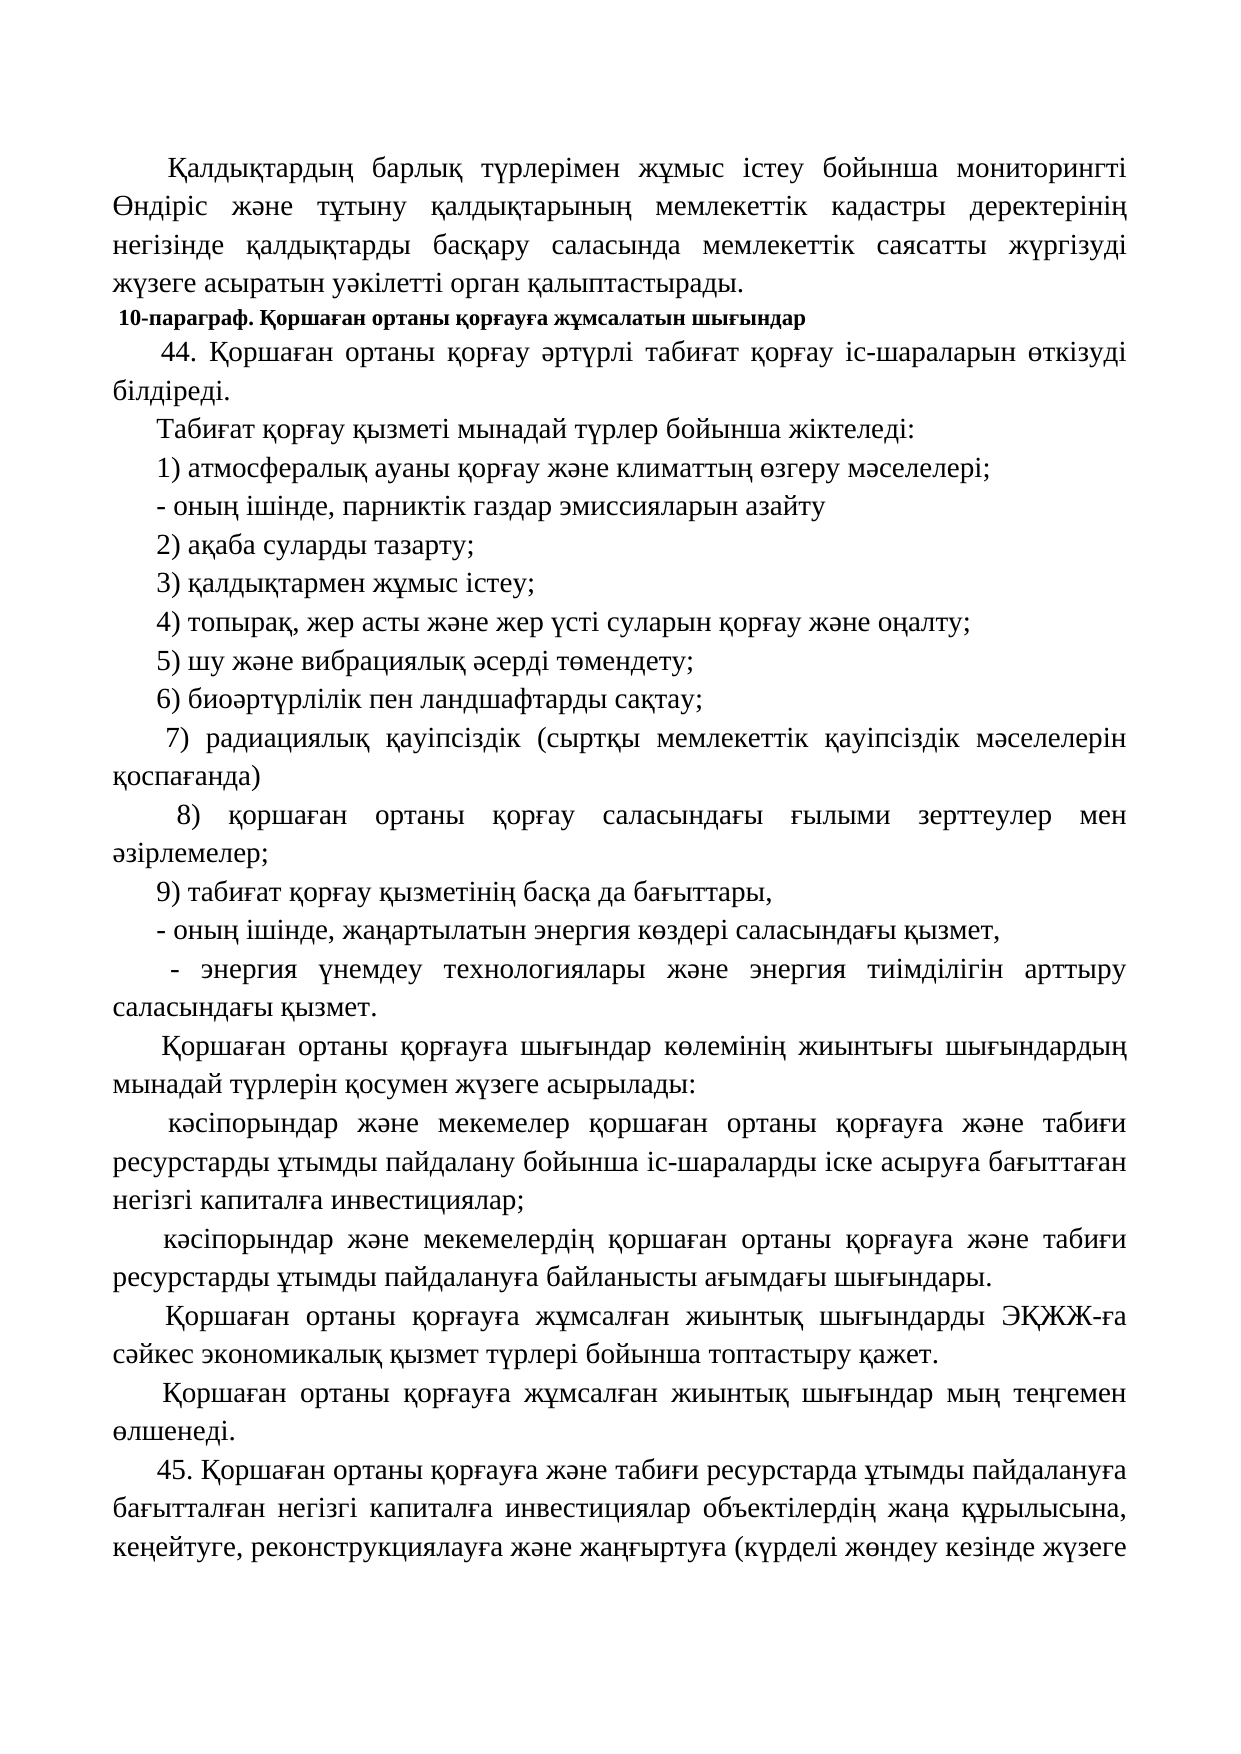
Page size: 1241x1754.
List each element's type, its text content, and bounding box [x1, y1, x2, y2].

text кәсіпорындар және мекемелер қоршаған ортаны қорғауға және табиғи ресурстарды ұтымды пайдалану бойынша іс-шараларды іске асыруға бағыттаған негізгі капиталға инвестициялар; [112, 1105, 1128, 1216]
text 4) топырақ, жер асты және жер үсті суларын қорғау және оңалту; [112, 604, 1128, 638]
text Қоршаған ортаны қорғауға жұмсалған жиынтық шығындар мың теңгемен өлшенеді. [112, 1375, 1128, 1447]
text - оның ішінде, жаңартылатын энергия көздері саласындағы қызмет, [112, 912, 1128, 946]
text 7) радиациялық қауіпсіздік (сыртқы мемлекеттік қауіпсіздік мәселелерін қоспағанда) [112, 720, 1128, 792]
text - оның ішінде, парниктік газдар эмиссияларын азайту [112, 488, 1128, 522]
text 6) биоәртүрлілік пен ландшафтарды сақтау; [112, 681, 1128, 715]
text 1) атмосфералық ауаны қорғау және климаттың өзгеру мәселелері; [112, 450, 1128, 483]
text Табиғат қорғау қызметі мынадай түрлер бойынша жіктеледі: [112, 411, 1128, 445]
text 8) қоршаған ортаны қорғау саласындағы ғылыми зерттеулер мен әзірлемелер; [112, 797, 1128, 869]
text Қалдықтардың барлық түрлерімен жұмыс істеу бойынша мониторингті Өндіріс және тұтыну қалдықтарының мемлекеттік кадастры деректерінің негізінде қалдықтарды басқару саласында мемлекеттік саясатты жүргізуді жүзеге асыратын уәкілетті орган қалыптастырады. [112, 150, 1128, 299]
text 2) ақаба суларды тазарту; [112, 527, 1128, 561]
text Қоршаған ортаны қорғауға жұмсалған жиынтық шығындарды ЭҚЖЖ-ға сәйкес экономикалық қызмет түрлері бойынша топтастыру қажет. [112, 1298, 1128, 1370]
text кәсіпорындар және мекемелердің қоршаған ортаны қорғауға және табиғи ресурстарды ұтымды пайдалануға байланысты ағымдағы шығындары. [112, 1221, 1128, 1293]
text 5) шу және вибрациялық әсерді төмендету; [112, 643, 1128, 676]
text 10-параграф. Қоршаған ортаны қорғауға жұмсалатын шығындар [112, 304, 1128, 331]
text 9) табиғат қорғау қызметінің басқа да бағыттары, [112, 874, 1128, 907]
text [112, 1452, 1128, 1563]
text 44. Қоршаған ортаны қорғау әртүрлі табиғат қорғау іс-шараларын өткізуді білдіреді. [112, 334, 1128, 406]
text 3) қалдықтармен жұмыс істеу; [112, 566, 1128, 599]
text - энергия үнемдеу технологиялары және энергия тиімділігін арттыру саласындағы қызмет. [112, 951, 1128, 1023]
text Қоршаған ортаны қорғауға шығындар көлемінің жиынтығы шығындардың мынадай түрлерін қосумен жүзеге асырылады: [112, 1028, 1128, 1100]
